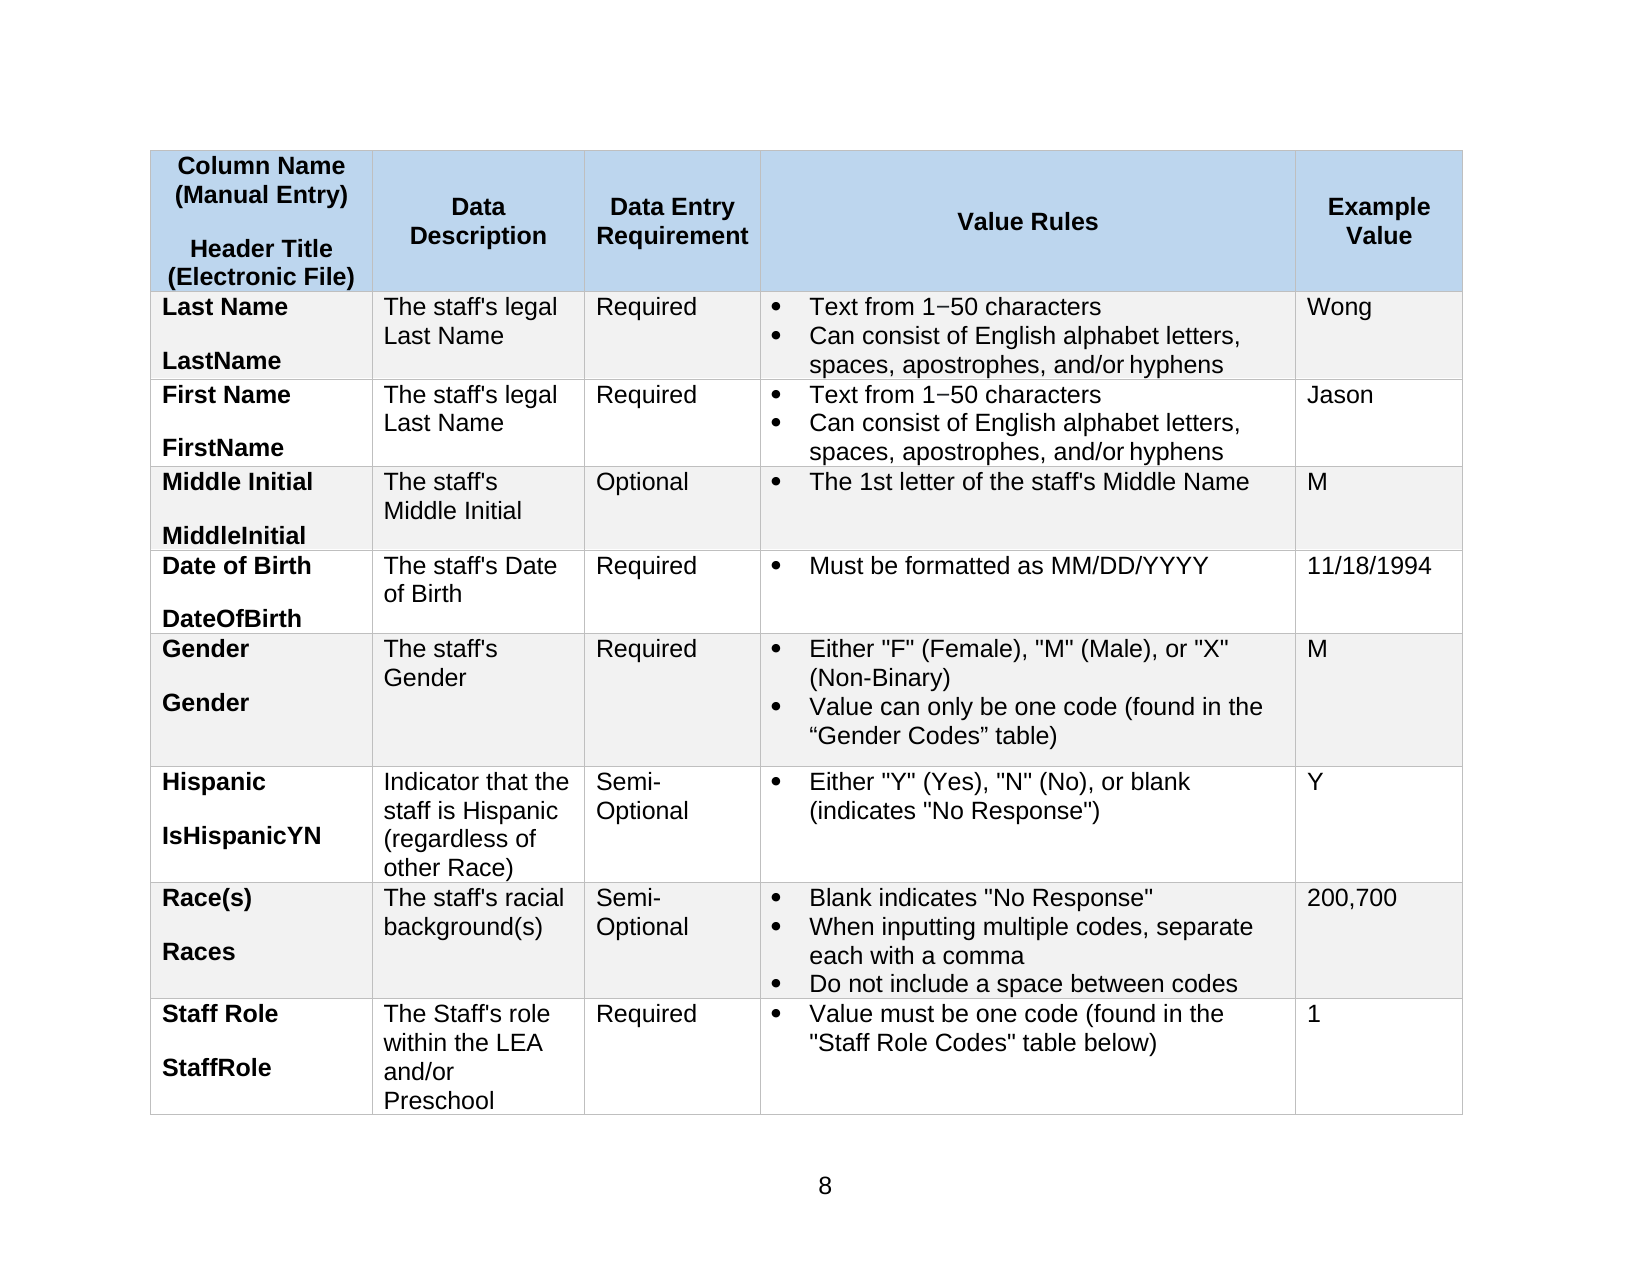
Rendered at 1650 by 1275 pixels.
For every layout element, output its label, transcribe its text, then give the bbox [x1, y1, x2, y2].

table_cell The staff's legal Last Name [373, 380, 584, 466]
table_cell Gender Gender [151, 634, 372, 766]
table_cell Required [585, 292, 760, 378]
table_cell Middle Initial MiddleInitial [151, 467, 372, 549]
table_cell Either "Y" (Yes), "N" (No), or blank (indicates "No Response") [761, 767, 1295, 882]
table_cell Wong [1296, 292, 1462, 378]
table_cell Text from 1−50 characters Can consist of English alphabet letters, spaces, apostrophes, and/or hyphens [761, 292, 1295, 378]
table_cell Hispanic IsHispanicYN [151, 767, 372, 882]
table_header Value Rules [761, 151, 1295, 291]
table_cell Required [585, 551, 760, 633]
table_cell The Staff's role within the LEA and/or Preschool [373, 999, 584, 1114]
table_cell M [1296, 634, 1462, 766]
table_cell Staff Role StaffRole [151, 999, 372, 1114]
table_cell Date of Birth DateOfBirth [151, 551, 372, 633]
table_cell Required [585, 999, 760, 1114]
table_cell Indicator that the staff is Hispanic (regardless of other Race) [373, 767, 584, 882]
table_cell Required [585, 634, 760, 766]
table_cell Semi-Optional [585, 767, 760, 882]
table_cell Jason [1296, 380, 1462, 466]
table_cell The staff's Date of Birth [373, 551, 584, 633]
table_cell Must be formatted as MM/DD/YYYY [761, 551, 1295, 633]
table_cell The staff's legal Last Name [373, 292, 584, 378]
table_header Data Entry Requirement [585, 151, 760, 291]
table_header Column Name (Manual Entry) Header Title (Electronic File) [151, 151, 372, 291]
table_cell Blank indicates "No Response" When inputting multiple codes, separate each with a comma Do not include a space between codes [761, 883, 1295, 998]
table_header Example Value [1296, 151, 1462, 291]
table_header Data Description [373, 151, 584, 291]
table_cell Value must be one code (found in the "Staff Role Codes" table below) [761, 999, 1295, 1114]
table_cell M [1296, 467, 1462, 549]
table_cell Either "F" (Female), "M" (Male), or "X" (Non-Binary) Value can only be one code (found in the “Gender Codes” table) [761, 634, 1295, 766]
table_cell The 1st letter of the staff's Middle Name [761, 467, 1295, 549]
table_cell Race(s) Races [151, 883, 372, 998]
table_cell 1 [1296, 999, 1462, 1114]
table_cell Required [585, 380, 760, 466]
table_cell 11/18/1994 [1296, 551, 1462, 633]
table_cell 200,700 [1296, 883, 1462, 998]
table_cell The staff's Gender [373, 634, 584, 766]
table_cell Last Name LastName [151, 292, 372, 378]
table_cell The staff's Middle Initial [373, 467, 584, 549]
table_cell Text from 1−50 characters Can consist of English alphabet letters, spaces, apostrophes, and/or hyphens [761, 380, 1295, 466]
table_cell Y [1296, 767, 1462, 882]
table_cell First Name FirstName [151, 380, 372, 466]
table_cell The staff's racial background(s) [373, 883, 584, 998]
table_cell Semi-Optional [585, 883, 760, 998]
table_cell Optional [585, 467, 760, 549]
